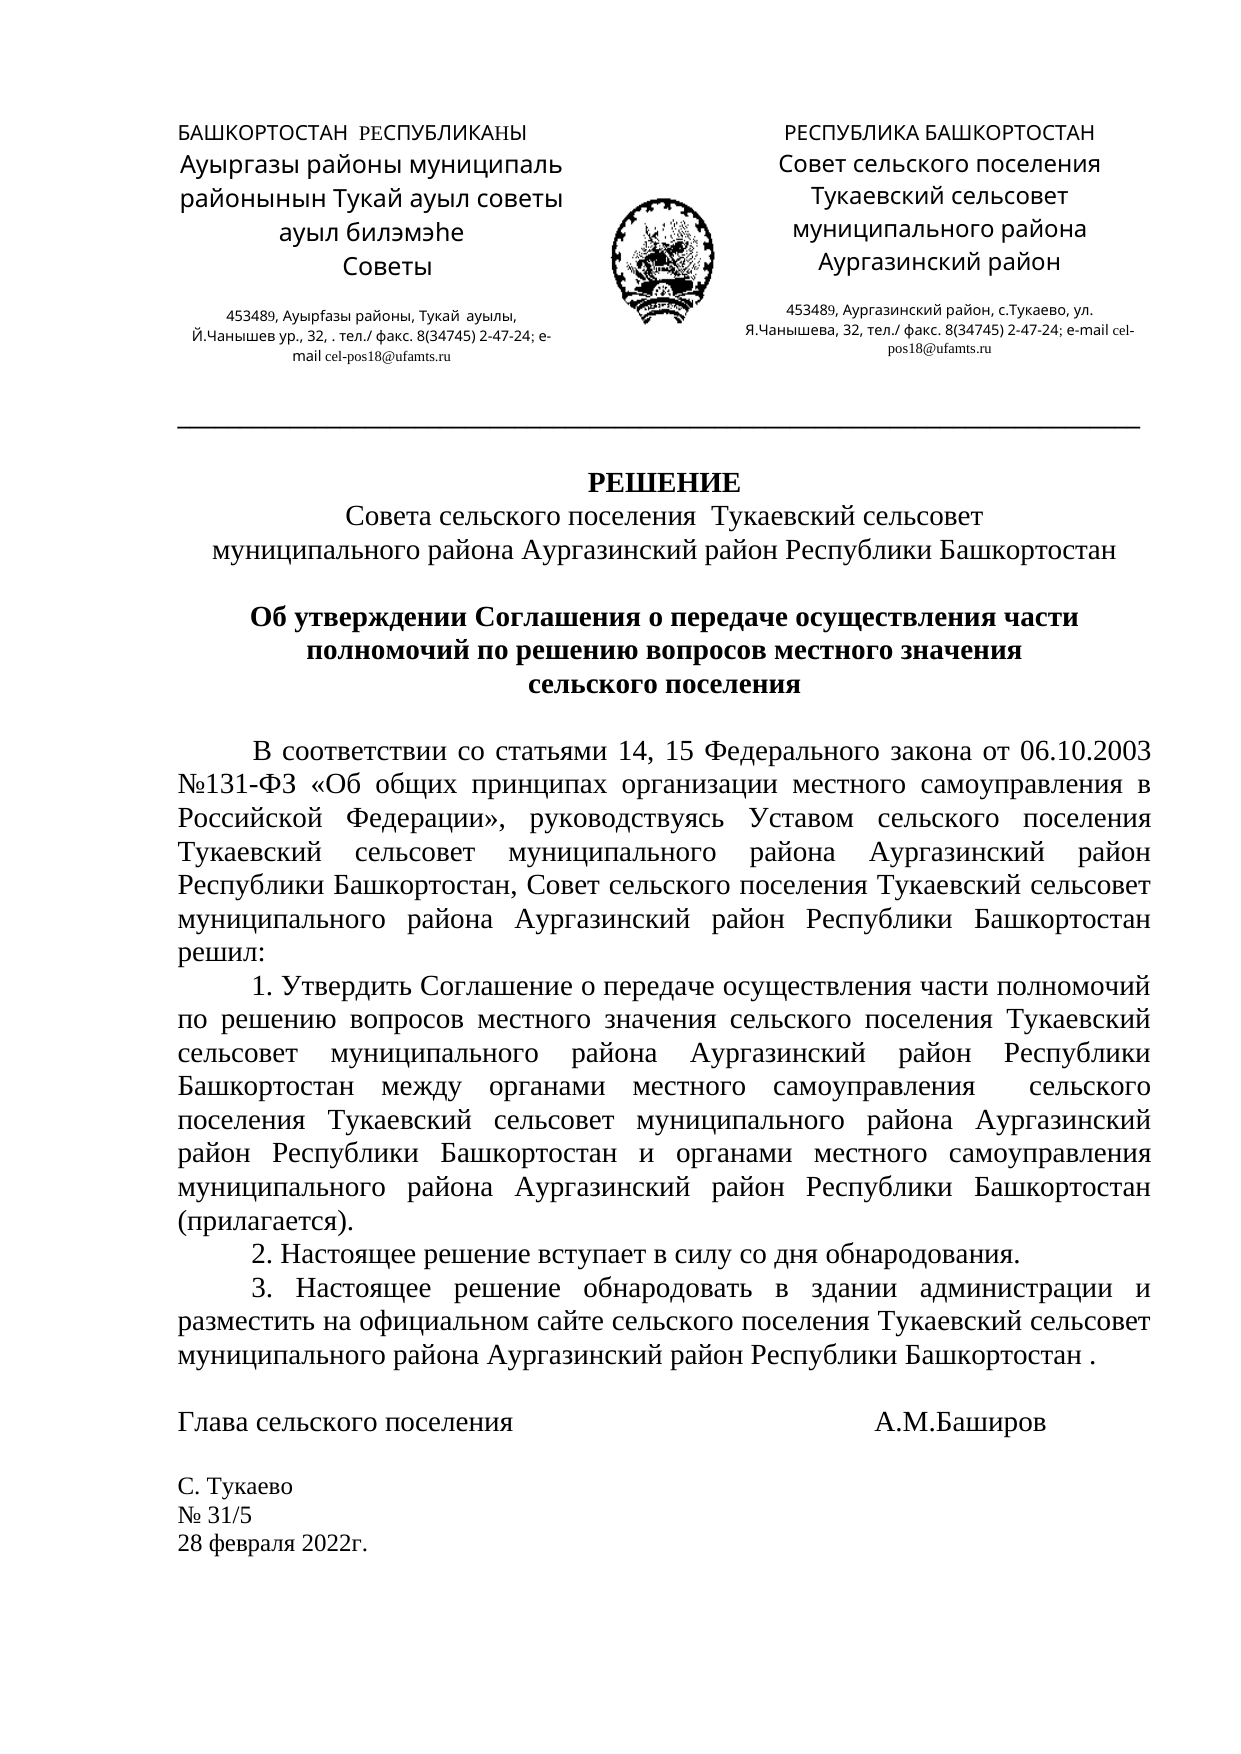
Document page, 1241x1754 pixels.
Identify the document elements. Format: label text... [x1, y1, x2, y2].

table_header БАШKОРТОСТАН РЕСПУБЛИКАHЫ Ауыргазы районы муниципаль районынын Тукай ауыл советы ауыл билэмэhе Советы 453489, Ауырfазы районы, Тукай ауылы, Й.Чанышев ур., 32, . тел./ факс. 8(34745) 2-47-24; e-mail cel-pos18@ufamts.ru [166, 118, 577, 374]
text № 31/5 [177, 1500, 1152, 1528]
text _____________________________________________________________________________ [177, 402, 1152, 431]
table_header РЕСПУБЛИКА БАШКОРТОСТАН Совет сельского поселения Тукаевский сельсовет муниципального района Аургазинский район 453489, Аургазинский район, с.Тукаево, ул. Я.Чанышева, 32, тел./ факс. 8(34745) 2-47-24; e-mail cel-pos18@ufamts.ru [728, 118, 1152, 374]
text 1. Утвердить Соглашение о передаче осуществления части полномочий по решению вопросов местного значения сельского поселения Тукаевский сельсовет муниципального района Аургазинский район Республики Башкортостан между органами местного самоуправления сельского поселения Тукаевский сельсовет муниципального района Аургазинский район Республики Башкортостан и органами местного самоуправления муниципального района Аургазинский район Республики Башкортостан (прилагается). [177, 968, 1152, 1236]
text Совета сельского поселения Тукаевский сельсовет [177, 498, 1152, 532]
text сельского поселения [177, 666, 1152, 699]
text С. Тукаево [177, 1471, 1152, 1500]
text РЕШЕНИЕ [177, 465, 1152, 498]
table_header [577, 118, 727, 374]
text В соответствии со статьями 14, 15 Федерального закона от 06.10.2003 №131-ФЗ «Об общих принципах организации местного самоуправления в Российской Федерации», руководствуясь Уставом сельского поселения Тукаевский сельсовет муниципального района Аургазинский район Республики Башкортостан, Совет сельского поселения Тукаевский сельсовет муниципального района Аургазинский район Республики Башкортостан решил: [177, 733, 1152, 968]
text Глава сельского поселения А.М.Баширов [177, 1404, 1152, 1471]
text 3. Настоящее решение обнародовать в здании администрации и разместить на официальном сайте сельского поселения Тукаевский сельсовет муниципального района Аургазинский район Республики Башкортостан . [177, 1270, 1152, 1370]
text 2. Настоящее решение вступает в силу со дня обнародования. [177, 1236, 1152, 1270]
text муниципального района Аургазинский район Республики Башкортостан [177, 532, 1152, 565]
text 28 февраля 2022г. [177, 1528, 1152, 1557]
text Об утверждении Соглашения о передаче осуществления части полномочий по решению вопросов местного значения [177, 599, 1152, 666]
